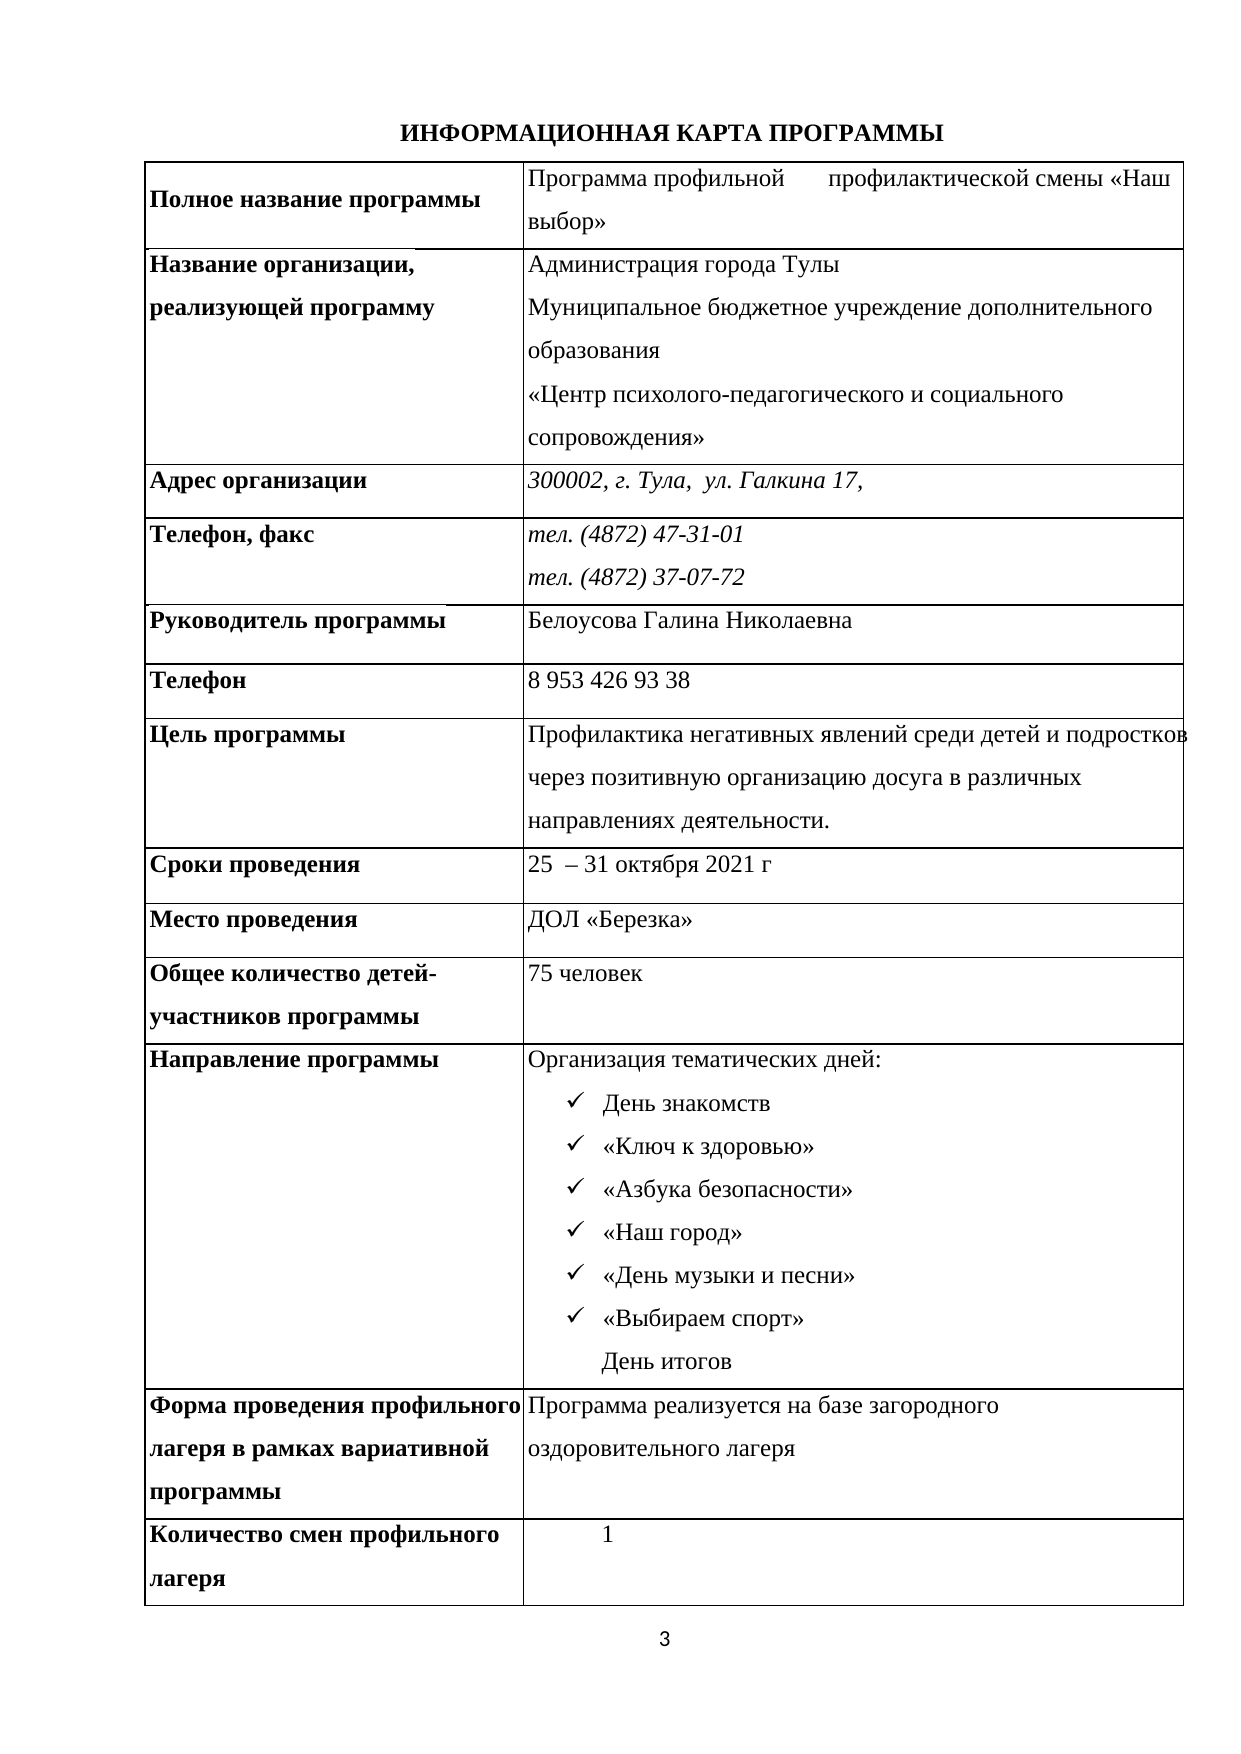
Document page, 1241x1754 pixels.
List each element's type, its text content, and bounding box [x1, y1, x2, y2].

table_cell 8 953 426 93 38 [524, 665, 1183, 718]
table_cell Руководитель программы [146, 606, 523, 663]
table_header Полное название программы [146, 163, 523, 248]
table_cell Телефон, факс [146, 519, 523, 604]
table_header Программа профильной профилактической смены «Наш выбор» [524, 163, 1183, 248]
table_cell Белоусова Галина Николаевна [524, 606, 1183, 663]
table_cell Программа реализуется на базе загородного оздоровительного лагеря [524, 1390, 1183, 1518]
table_cell Телефон [146, 665, 523, 718]
table_cell 25 – 31 октября 2021 г [524, 849, 1183, 902]
table_cell ДОЛ «Березка» [524, 904, 1183, 956]
table_cell тел. (4872) 47-31-01 тел. (4872) 37-07-72 [524, 519, 1183, 604]
table_cell Профилактика негативных явлений среди детей и подростков через позитивную организацию досуга в различных направлениях деятельности. [524, 719, 1183, 847]
table_cell 1 [524, 1520, 1183, 1604]
table_cell Количество смен профильного лагеря [146, 1520, 523, 1604]
table_cell Адрес организации [146, 465, 523, 517]
table_cell Форма проведения профильного лагеря в рамках вариативной программы [146, 1390, 523, 1518]
table_cell Администрация города Тулы Муниципальное бюджетное учреждение дополнительного образования «Центр психолого-педагогического и социального сопровождения» [524, 250, 1183, 464]
table_cell 300002, г. Тула, ул. Галкина 17, [524, 465, 1183, 517]
table_cell Направление программы [146, 1045, 523, 1388]
table_cell Цель программы [146, 719, 523, 847]
table_cell Место проведения [146, 904, 523, 956]
table_cell Организация тематических дней: День знакомств «Ключ к здоровью» «Азбука безопасности» «Наш город» «День музыки и песни» «Выбираем спорт» День итогов [524, 1045, 1183, 1388]
table_cell Сроки проведения [146, 849, 523, 902]
table_cell Общее количество детей-участников программы [146, 958, 523, 1043]
subtitle ИНФОРМАЦИОННАЯ КАРТА ПРОГРАММЫ [177, 118, 1167, 147]
table_cell Название организации, реализующей программу [146, 250, 523, 464]
table_cell 75 человек [524, 958, 1183, 1043]
